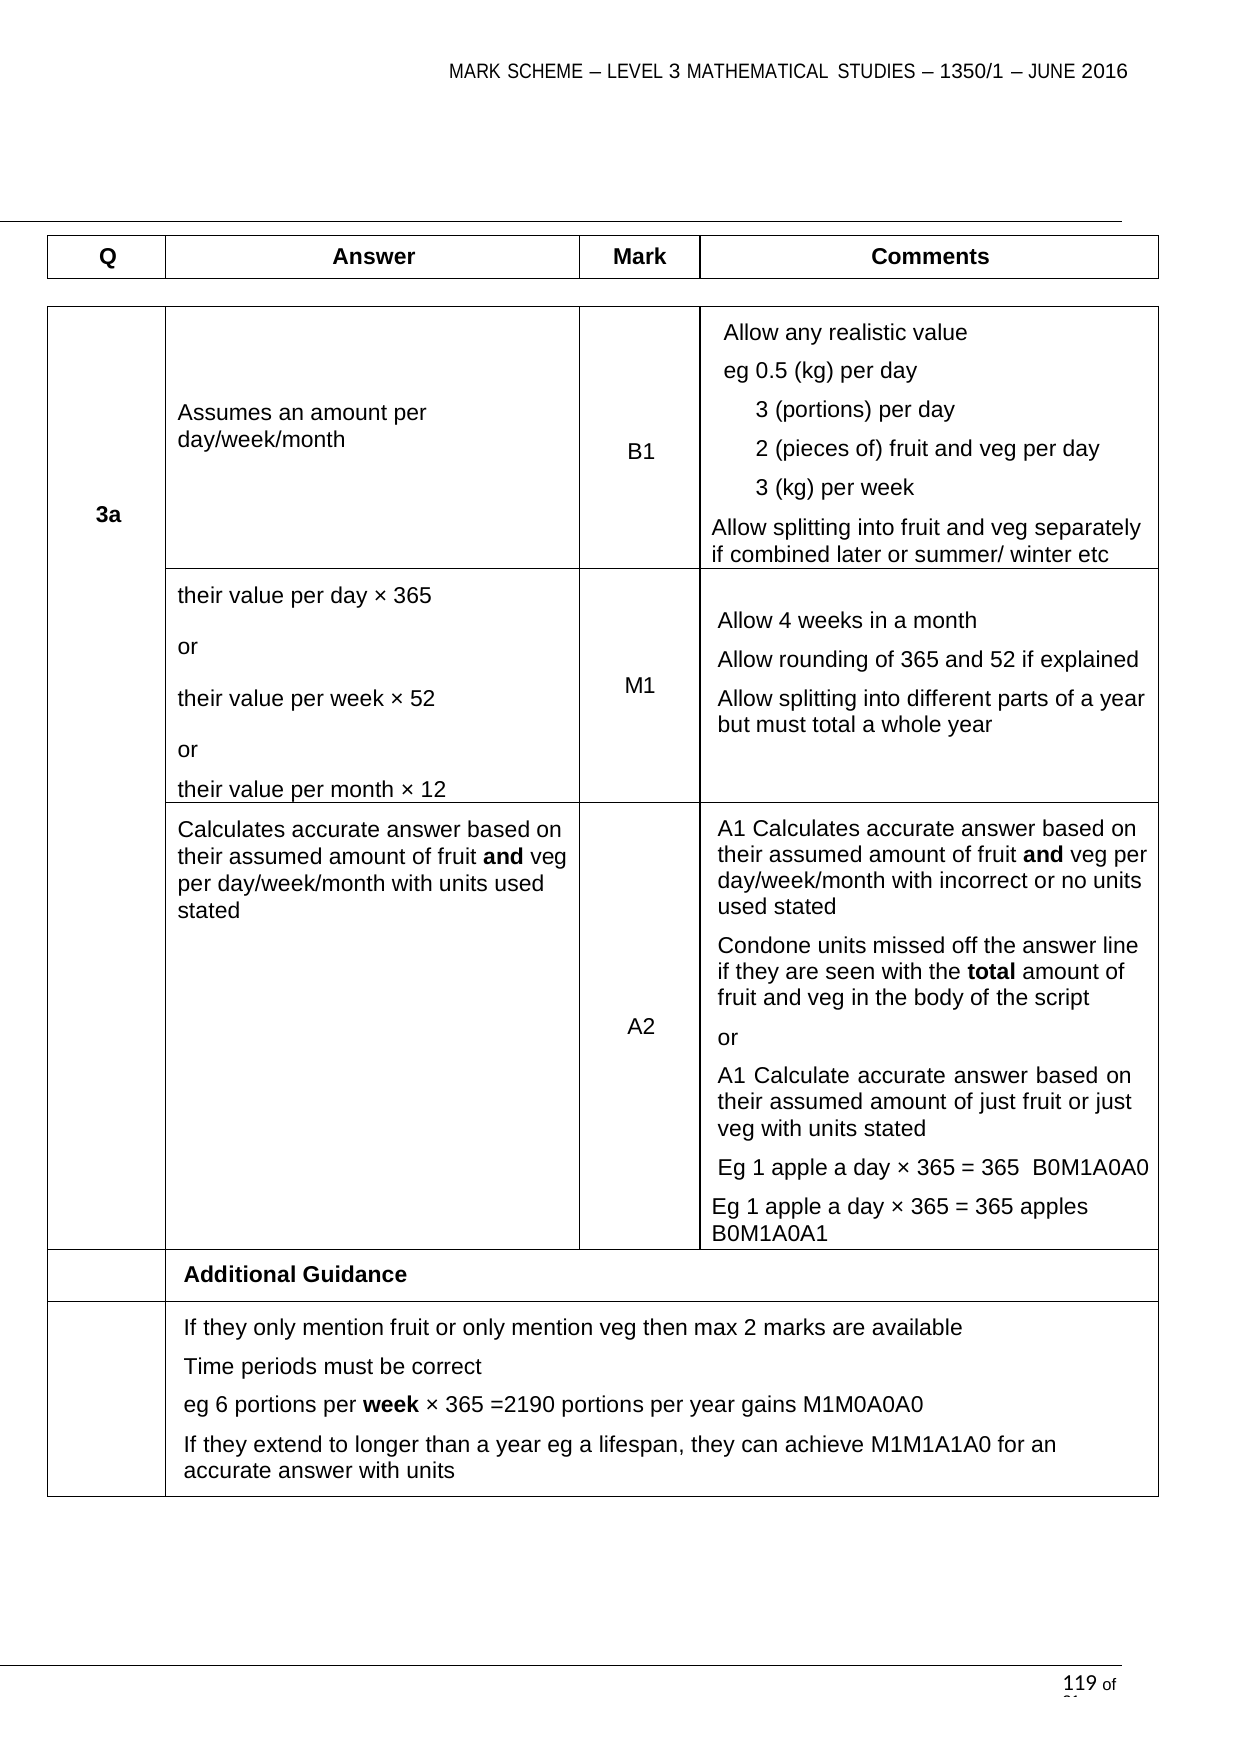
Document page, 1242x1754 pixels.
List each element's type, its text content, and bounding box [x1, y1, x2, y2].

table_cell A1 Calculates accurate answer based on their assumed amount of fruit and veg per day/week/month with incorrect or no units used stated Condone units missed off the answer line if they are seen with the total amount of fruit and veg in the body of the script or A1 Calculate accurate answer based on their assumed amount of just fruit or just veg with units stated Eg 1 apple a day × 365 = 365 B0M1A0A0 Eg 1 apple a day × 365 = 365 apples B0M1A0A1 [701, 803, 1158, 1249]
table_cell A2 [580, 803, 699, 1249]
table_cell Additional Guidance [166, 1250, 1158, 1301]
table_header Comments [701, 236, 1158, 278]
table_cell Calculates accurate answer based on their assumed amount of fruit and veg per day/week/month with units used stated [166, 803, 579, 1249]
table_cell M1 [580, 569, 699, 802]
table_header Assumes an amount per day/week/month [166, 307, 579, 568]
table_header Allow any realistic value eg 0.5 (kg) per day 3 (portions) per day 2 (pieces of) fruit and veg per day 3 (kg) per week Allow splitting into fruit and veg separately if combined later or summer/ winter etc [701, 307, 1158, 568]
table_header Mark [580, 236, 699, 278]
table_cell If they only mention fruit or only mention veg then max 2 marks are available Time periods must be correct eg 6 portions per week × 365 =2190 portions per year gains M1M0A0A0 If they extend to longer than a year eg a lifespan, they can achieve M1M1A1A0 for an accurate answer with units [166, 1302, 1158, 1496]
table_header 3a [48, 307, 165, 1249]
table_header Answer [166, 236, 579, 278]
table_header B1 [580, 307, 699, 568]
table_header Q [48, 236, 165, 278]
table_cell Allow 4 weeks in a month Allow rounding of 365 and 52 if explained Allow splitting into different parts of a year but must total a whole year [701, 569, 1158, 802]
table_cell [48, 1250, 165, 1301]
table_cell [48, 1302, 165, 1496]
table_cell their value per day × 365 or their value per week × 52 or their value per month × 12 [166, 569, 579, 802]
